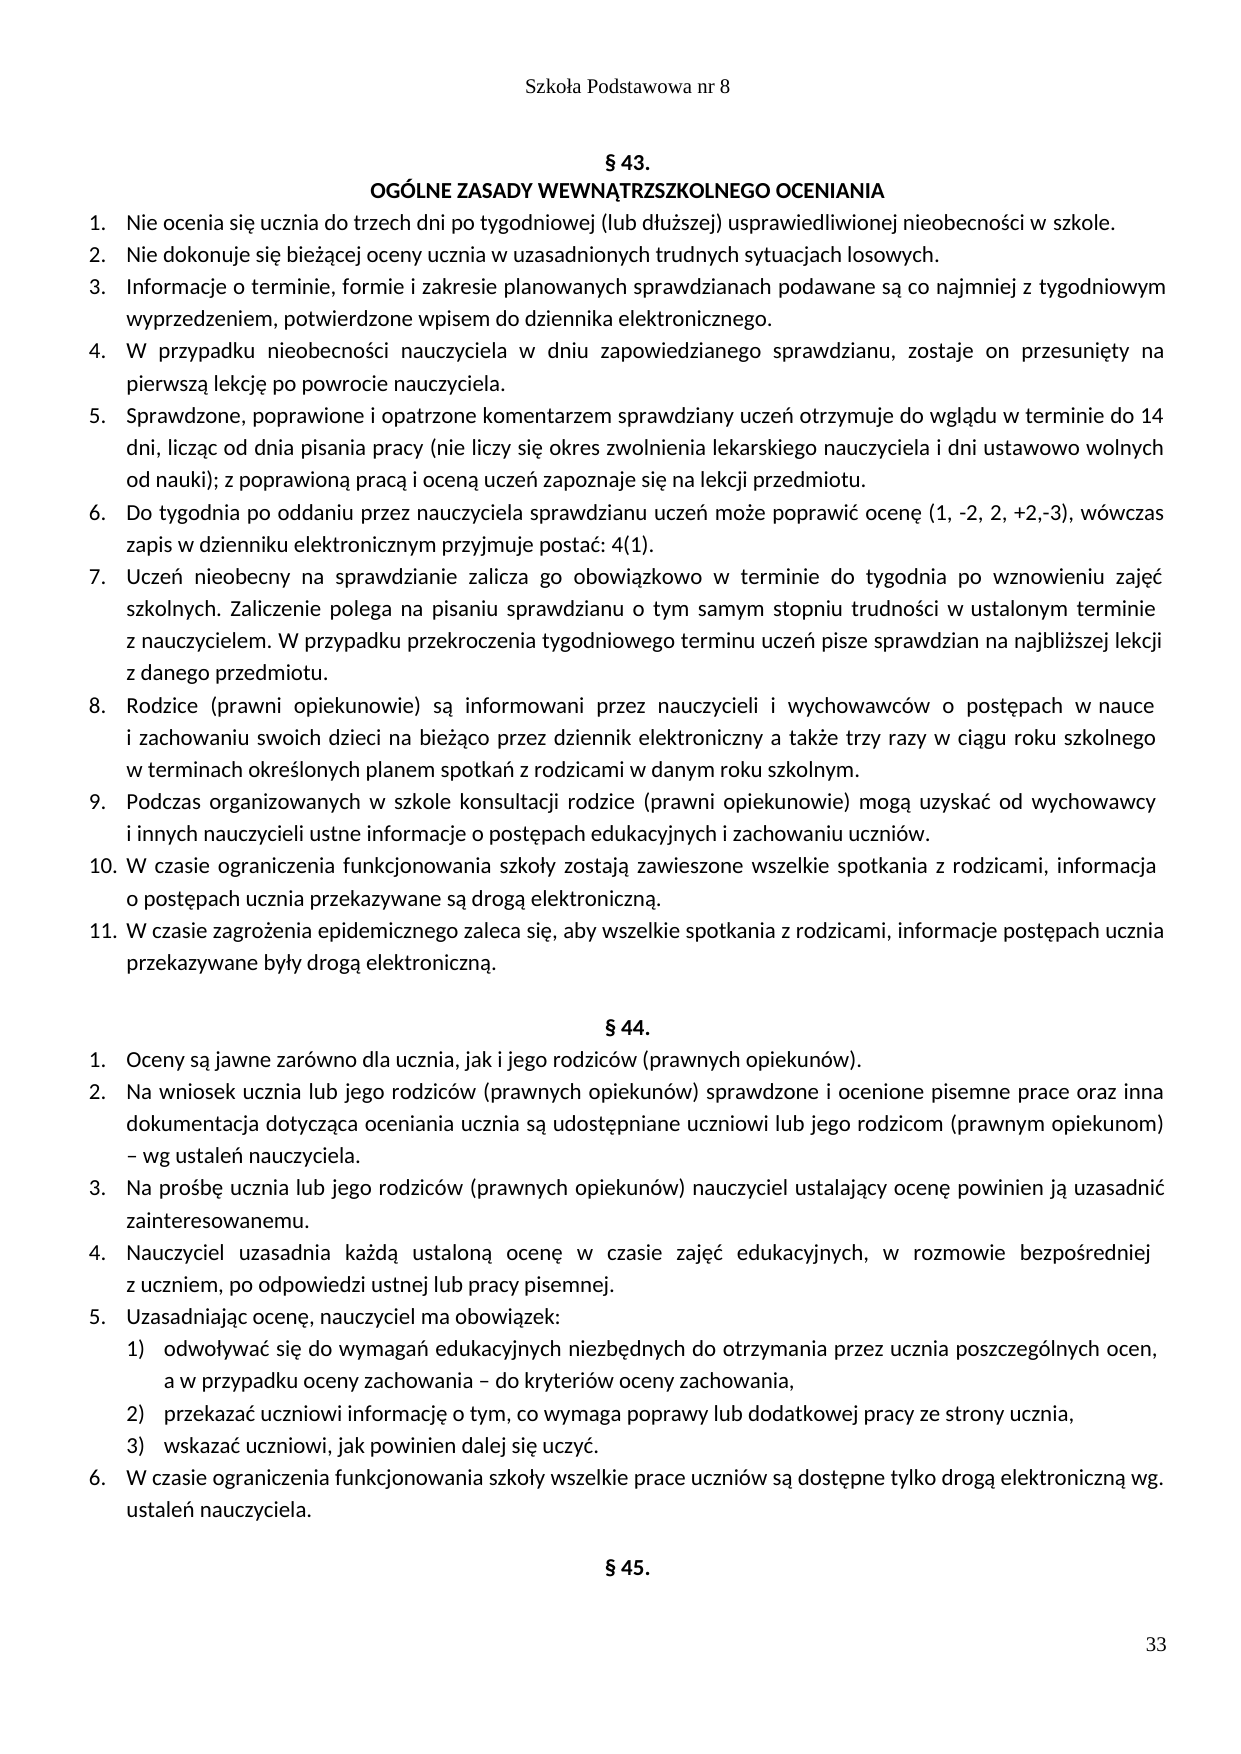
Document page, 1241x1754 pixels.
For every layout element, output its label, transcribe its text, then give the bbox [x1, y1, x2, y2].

list Uczeń nieobecny na sprawdzianie zalicza go obowiązkowo w terminie do tygodnia po wznowieniu zajęć szkolnych. Zaliczenie polega na pisaniu sprawdzianu o tym samym stopniu trudności w ustalonym terminie z nauczycielem. W przypadku przekroczenia tygodniowego terminu uczeń pisze sprawdzian na najbliższej lekcji z danego przedmiotu. [89, 562, 1164, 687]
list Sprawdzone, poprawione i opatrzone komentarzem sprawdziany uczeń otrzymuje do wglądu w terminie do 14 dni, licząc od dnia pisania pracy (nie liczy się okres zwolnienia lekarskiego nauczyciela i dni ustawowo wolnych od nauki); z poprawioną pracą i oceną uczeń zapoznaje się na lekcji przedmiotu. [89, 401, 1166, 493]
list Oceny są jawne zarówno dla ucznia, jak i jego rodziców (prawnych opiekunów). [89, 1045, 1166, 1073]
list W czasie ograniczenia funkcjonowania szkoły wszelkie prace uczniów są dostępne tylko drogą elektroniczną wg. ustaleń nauczyciela. [89, 1463, 1166, 1523]
list Na prośbę ucznia lub jego rodziców (prawnych opiekunów) nauczyciel ustalający ocenę powinien ją uzasadnić zainteresowanemu. [89, 1173, 1166, 1234]
list przekazać uczniowi informację o tym, co wymaga poprawy lub dodatkowej pracy ze strony ucznia, [126, 1399, 1166, 1427]
text § 45. [89, 1553, 1166, 1581]
text § 44. [89, 1013, 1166, 1041]
list W czasie ograniczenia funkcjonowania szkoły zostają zawieszone wszelkie spotkania z rodzicami, informacja o postępach ucznia przekazywane są drogą elektroniczną. [89, 852, 1166, 912]
text § 43. [89, 148, 1166, 176]
list Rodzice (prawni opiekunowie) są informowani przez nauczycieli i wychowawców o postępach w nauce i zachowaniu swoich dzieci na bieżąco przez dziennik elektroniczny a także trzy razy w ciągu roku szkolnego w terminach określonych planem spotkań z rodzicami w danym roku szkolnym. [89, 691, 1166, 783]
text OGÓLNE ZASADY WEWNĄTRZSZKOLNEGO OCENIANIA [89, 176, 1166, 204]
list Uzasadniając ocenę, nauczyciel ma obowiązek: [89, 1302, 1166, 1330]
list W przypadku nieobecności nauczyciela w dniu zapowiedzianego sprawdzianu, zostaje on przesunięty na pierwszą lekcję po powrocie nauczyciela. [89, 337, 1166, 397]
list wskazać uczniowi, jak powinien dalej się uczyć. [126, 1431, 1166, 1459]
list Nie dokonuje się bieżącej oceny ucznia w uzasadnionych trudnych sytuacjach losowych. [89, 240, 1166, 268]
list odwoływać się do wymagań edukacyjnych niezbędnych do otrzymania przez ucznia poszczególnych ocen, a w przypadku oceny zachowania – do kryteriów oceny zachowania, [126, 1334, 1166, 1395]
list Na wniosek ucznia lub jego rodziców (prawnych opiekunów) sprawdzone i ocenione pisemne prace oraz inna dokumentacja dotycząca oceniania ucznia są udostępniane uczniowi lub jego rodzicom (prawnym opiekunom) – wg ustaleń nauczyciela. [89, 1077, 1166, 1169]
list Nauczyciel uzasadnia każdą ustaloną ocenę w czasie zajęć edukacyjnych, w rozmowie bezpośredniej z uczniem, po odpowiedzi ustnej lub pracy pisemnej. [89, 1238, 1166, 1298]
list Informacje o terminie, formie i zakresie planowanych sprawdzianach podawane są co najmniej z tygodniowym wyprzedzeniem, potwierdzone wpisem do dziennika elektronicznego. [89, 272, 1166, 332]
list W czasie zagrożenia epidemicznego zaleca się, aby wszelkie spotkania z rodzicami, informacje postępach ucznia przekazywane były drogą elektroniczną. [89, 916, 1166, 976]
list Do tygodnia po oddaniu przez nauczyciela sprawdzianu uczeń może poprawić ocenę (1, -2, 2, +2,-3), wówczas zapis w dzienniku elektronicznym przyjmuje postać: 4(1). [89, 498, 1166, 558]
list Nie ocenia się ucznia do trzech dni po tygodniowej (lub dłuższej) usprawiedliwionej nieobecności w szkole. [89, 208, 1166, 236]
list Podczas organizowanych w szkole konsultacji rodzice (prawni opiekunowie) mogą uzyskać od wychowawcy i innych nauczycieli ustne informacje o postępach edukacyjnych i zachowaniu uczniów. [89, 787, 1166, 847]
